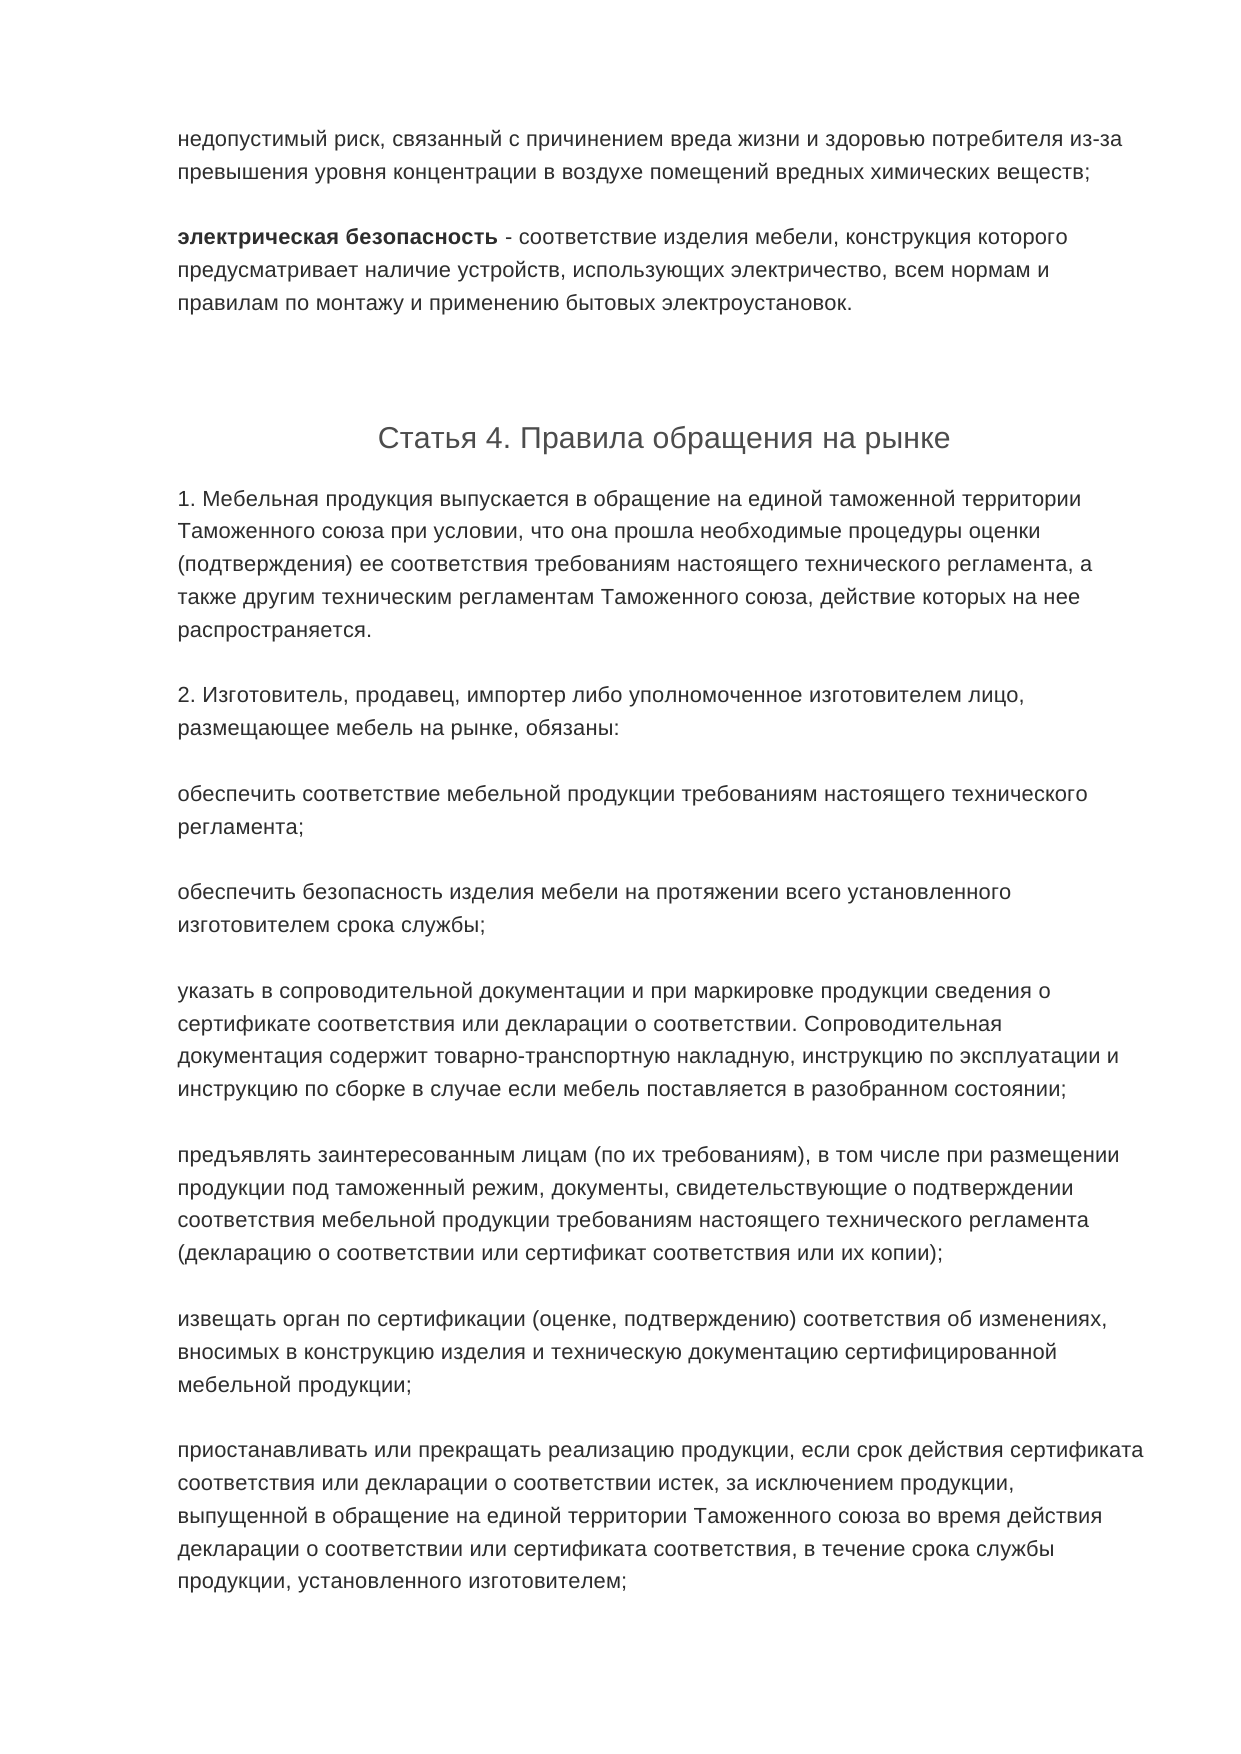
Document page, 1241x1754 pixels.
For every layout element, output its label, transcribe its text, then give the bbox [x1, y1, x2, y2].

text Статья 4. Правила обращения на рынке [177, 420, 1152, 454]
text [177, 675, 1152, 1626]
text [177, 118, 1152, 381]
text 1. Мебельная продукция выпускается в обращение на единой таможенной территории Таможенного союза при условии, что она прошла необходимые процедуры оценки (подтверждения) ее соответствия требованиям настоящего технического регламента, а также другим техническим регламентам Таможенного союза, действие которых на нее распространяется. [177, 478, 1152, 675]
